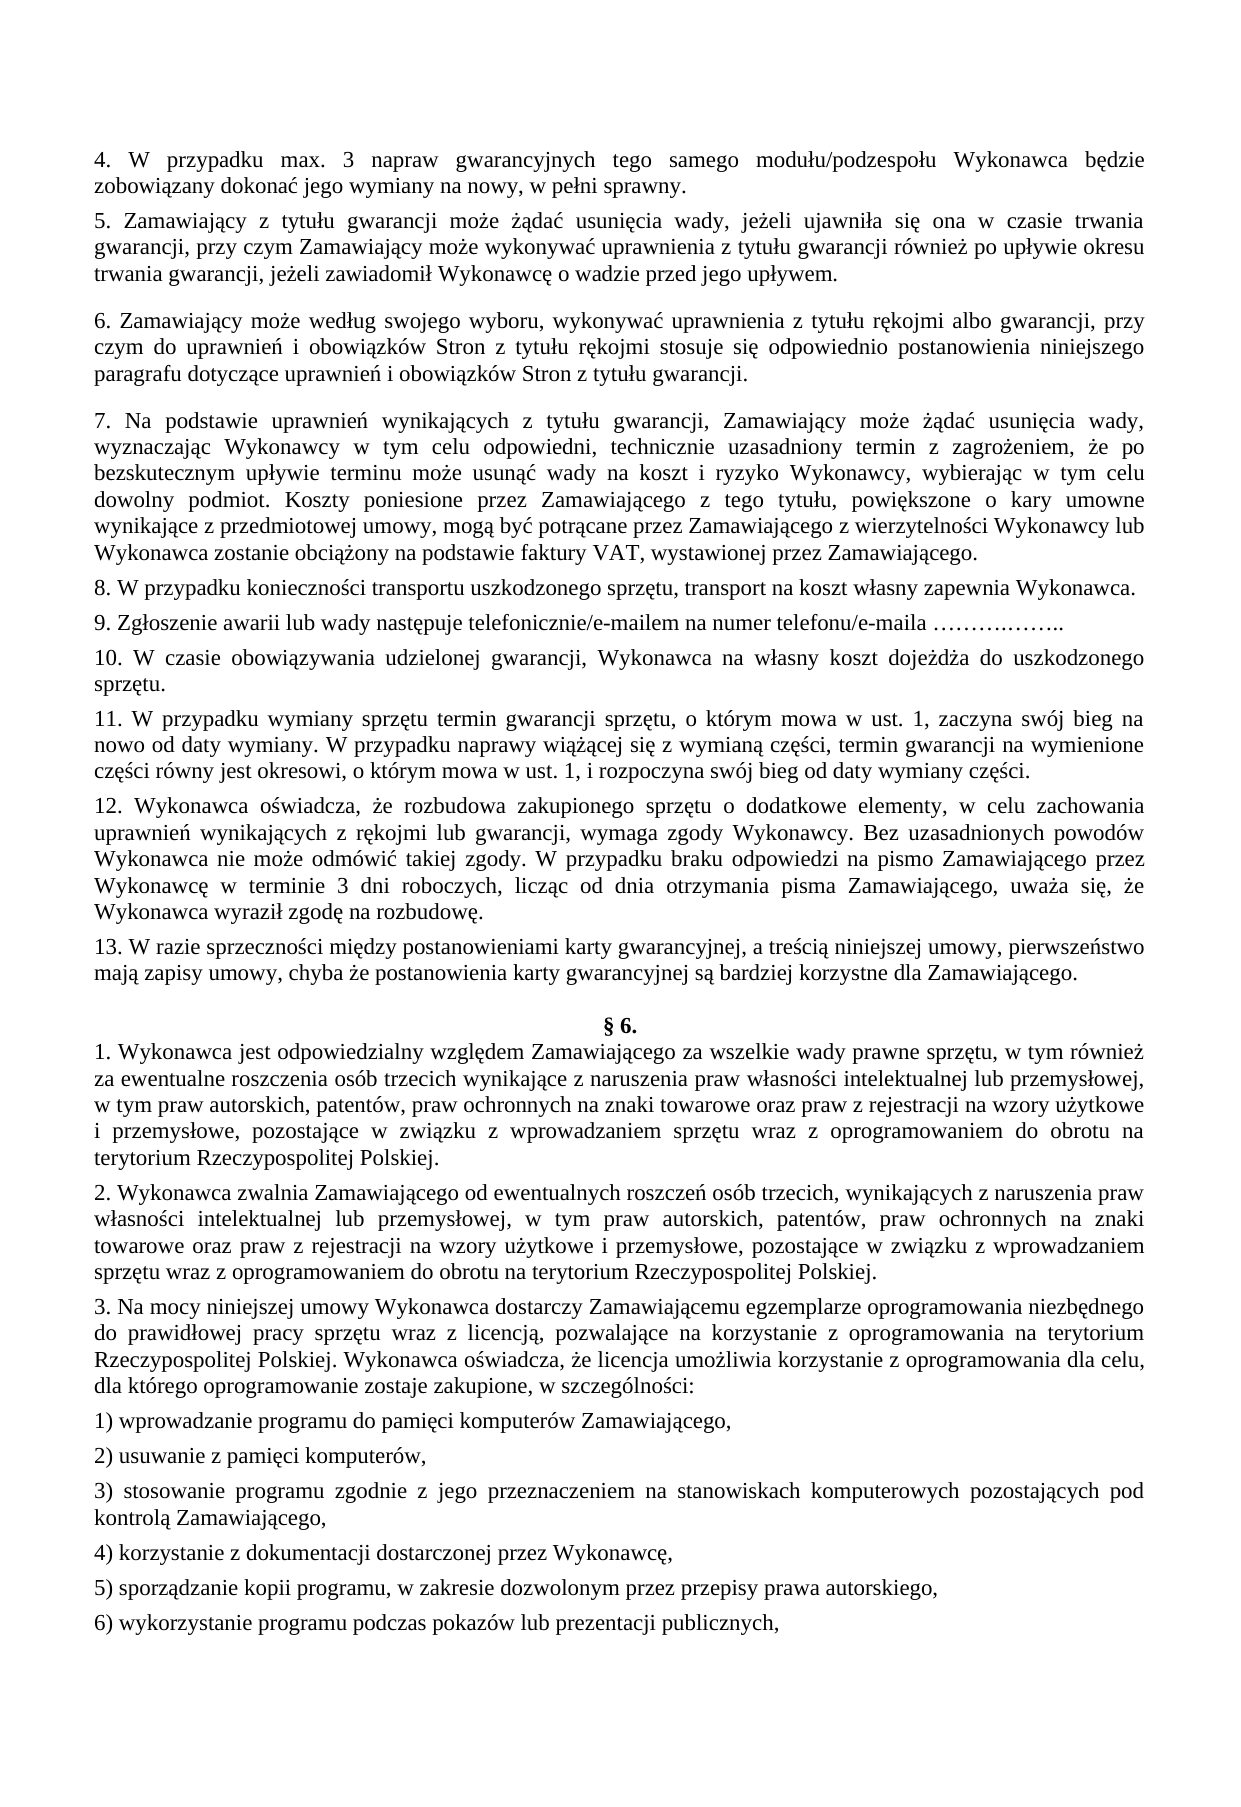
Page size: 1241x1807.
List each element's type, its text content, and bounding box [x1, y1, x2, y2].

text 13. W razie sprzeczności między postanowieniami karty gwarancyjnej, a treścią niniejszej umowy, pierwszeństwo mają zapisy umowy, chyba że postanowienia karty gwarancyjnej są bardziej korzystne dla Zamawiającego. [94, 933, 1146, 986]
text 11. W przypadku wymiany sprzętu termin gwarancji sprzętu, o którym mowa w ust. 1, zaczyna swój bieg na nowo od daty wymiany. W przypadku naprawy wiążącej się z wymianą części, termin gwarancji na wymienione części równy jest okresowi, o którym mowa w ust. 1, i rozpoczyna swój bieg od daty wymiany części. [94, 705, 1146, 784]
text 5) sporządzanie kopii programu, w zakresie dozwolonym przez przepisy prawa autorskiego, [94, 1574, 1146, 1600]
text 6. Zamawiający może według swojego wyboru, wykonywać uprawnienia z tytułu rękojmi albo gwarancji, przy czym do uprawnień i obowiązków Stron z tytułu rękojmi stosuje się odpowiednio postanowienia niniejszego paragrafu dotyczące uprawnień i obowiązków Stron z tytułu gwarancji. [94, 307, 1146, 386]
text 1) wprowadzanie programu do pamięci komputerów Zamawiającego, [94, 1407, 1146, 1434]
text 4. W przypadku max. 3 napraw gwarancyjnych tego samego modułu/podzespołu Wykonawca będzie zobowiązany dokonać jego wymiany na nowy, w pełni sprawny. [94, 146, 1146, 198]
text 8. W przypadku konieczności transportu uszkodzonego sprzętu, transport na koszt własny zapewnia Wykonawca. [94, 573, 1146, 600]
text 6) wykorzystanie programu podczas pokazów lub prezentacji publicznych, [94, 1609, 1146, 1636]
text 3. Na mocy niniejszej umowy Wykonawca dostarczy Zamawiającemu egzemplarze oprogramowania niezbędnego do prawidłowej pracy sprzętu wraz z licencją, pozwalające na korzystanie z oprogramowania na terytorium Rzeczypospolitej Polskiej. Wykonawca oświadcza, że licencja umożliwia korzystanie z oprogramowania dla celu, dla którego oprogramowanie zostaje zakupione, w szczególności: [94, 1293, 1146, 1398]
text § 6. [94, 1012, 1146, 1038]
text 4) korzystanie z dokumentacji dostarczonej przez Wykonawcę, [94, 1539, 1146, 1565]
text 2) usuwanie z pamięci komputerów, [94, 1442, 1146, 1469]
text 1. Wykonawca jest odpowiedzialny względem Zamawiającego za wszelkie wady prawne sprzętu, w tym również za ewentualne roszczenia osób trzecich wynikające z naruszenia praw własności intelektualnej lub przemysłowej, w tym praw autorskich, patentów, praw ochronnych na znaki towarowe oraz praw z rejestracji na wzory użytkowe i przemysłowe, pozostające w związku z wprowadzaniem sprzętu wraz z oprogramowaniem do obrotu na terytorium Rzeczypospolitej Polskiej. [94, 1038, 1146, 1170]
text 9. Zgłoszenie awarii lub wady następuje telefonicznie/e-mailem na numer telefonu/e-maila ……….…….. [94, 608, 1146, 635]
text 7. Na podstawie uprawnień wynikających z tytułu gwarancji, Zamawiający może żądać usunięcia wady, wyznaczając Wykonawcy w tym celu odpowiedni, technicznie uzasadniony termin z zagrożeniem, że po bezskutecznym upływie terminu może usunąć wady na koszt i ryzyko Wykonawcy, wybierając w tym celu dowolny podmiot. Koszty poniesione przez Zamawiającego z tego tytułu, powiększone o kary umowne wynikające z przedmiotowej umowy, mogą być potrącane przez Zamawiającego z wierzytelności Wykonawcy lub Wykonawca zostanie obciążony na podstawie faktury VAT, wystawionej przez Zamawiającego. [94, 407, 1146, 565]
text 2. Wykonawca zwalnia Zamawiającego od ewentualnych roszczeń osób trzecich, wynikających z naruszenia praw własności intelektualnej lub przemysłowej, w tym praw autorskich, patentów, praw ochronnych na znaki towarowe oraz praw z rejestracji na wzory użytkowe i przemysłowe, pozostające w związku z wprowadzaniem sprzętu wraz z oprogramowaniem do obrotu na terytorium Rzeczypospolitej Polskiej. [94, 1179, 1146, 1284]
text 5. Zamawiający z tytułu gwarancji może żądać usunięcia wady, jeżeli ujawniła się ona w czasie trwania gwarancji, przy czym Zamawiający może wykonywać uprawnienia z tytułu gwarancji również po upływie okresu trwania gwarancji, jeżeli zawiadomił Wykonawcę o wadzie przed jego upływem. [94, 207, 1146, 286]
text 3) stosowanie programu zgodnie z jego przeznaczeniem na stanowiskach komputerowych pozostających pod kontrolą Zamawiającego, [94, 1477, 1146, 1530]
text 12. Wykonawca oświadcza, że rozbudowa zakupionego sprzętu o dodatkowe elementy, w celu zachowania uprawnień wynikających z rękojmi lub gwarancji, wymaga zgody Wykonawcy. Bez uzasadnionych powodów Wykonawca nie może odmówić takiej zgody. W przypadku braku odpowiedzi na pismo Zamawiającego przez Wykonawcę w terminie 3 dni roboczych, licząc od dnia otrzymania pisma Zamawiającego, uważa się, że Wykonawca wyraził zgodę na rozbudowę. [94, 793, 1146, 924]
text 10. W czasie obowiązywania udzielonej gwarancji, Wykonawca na własny koszt dojeżdża do uszkodzonego sprzętu. [94, 643, 1146, 696]
